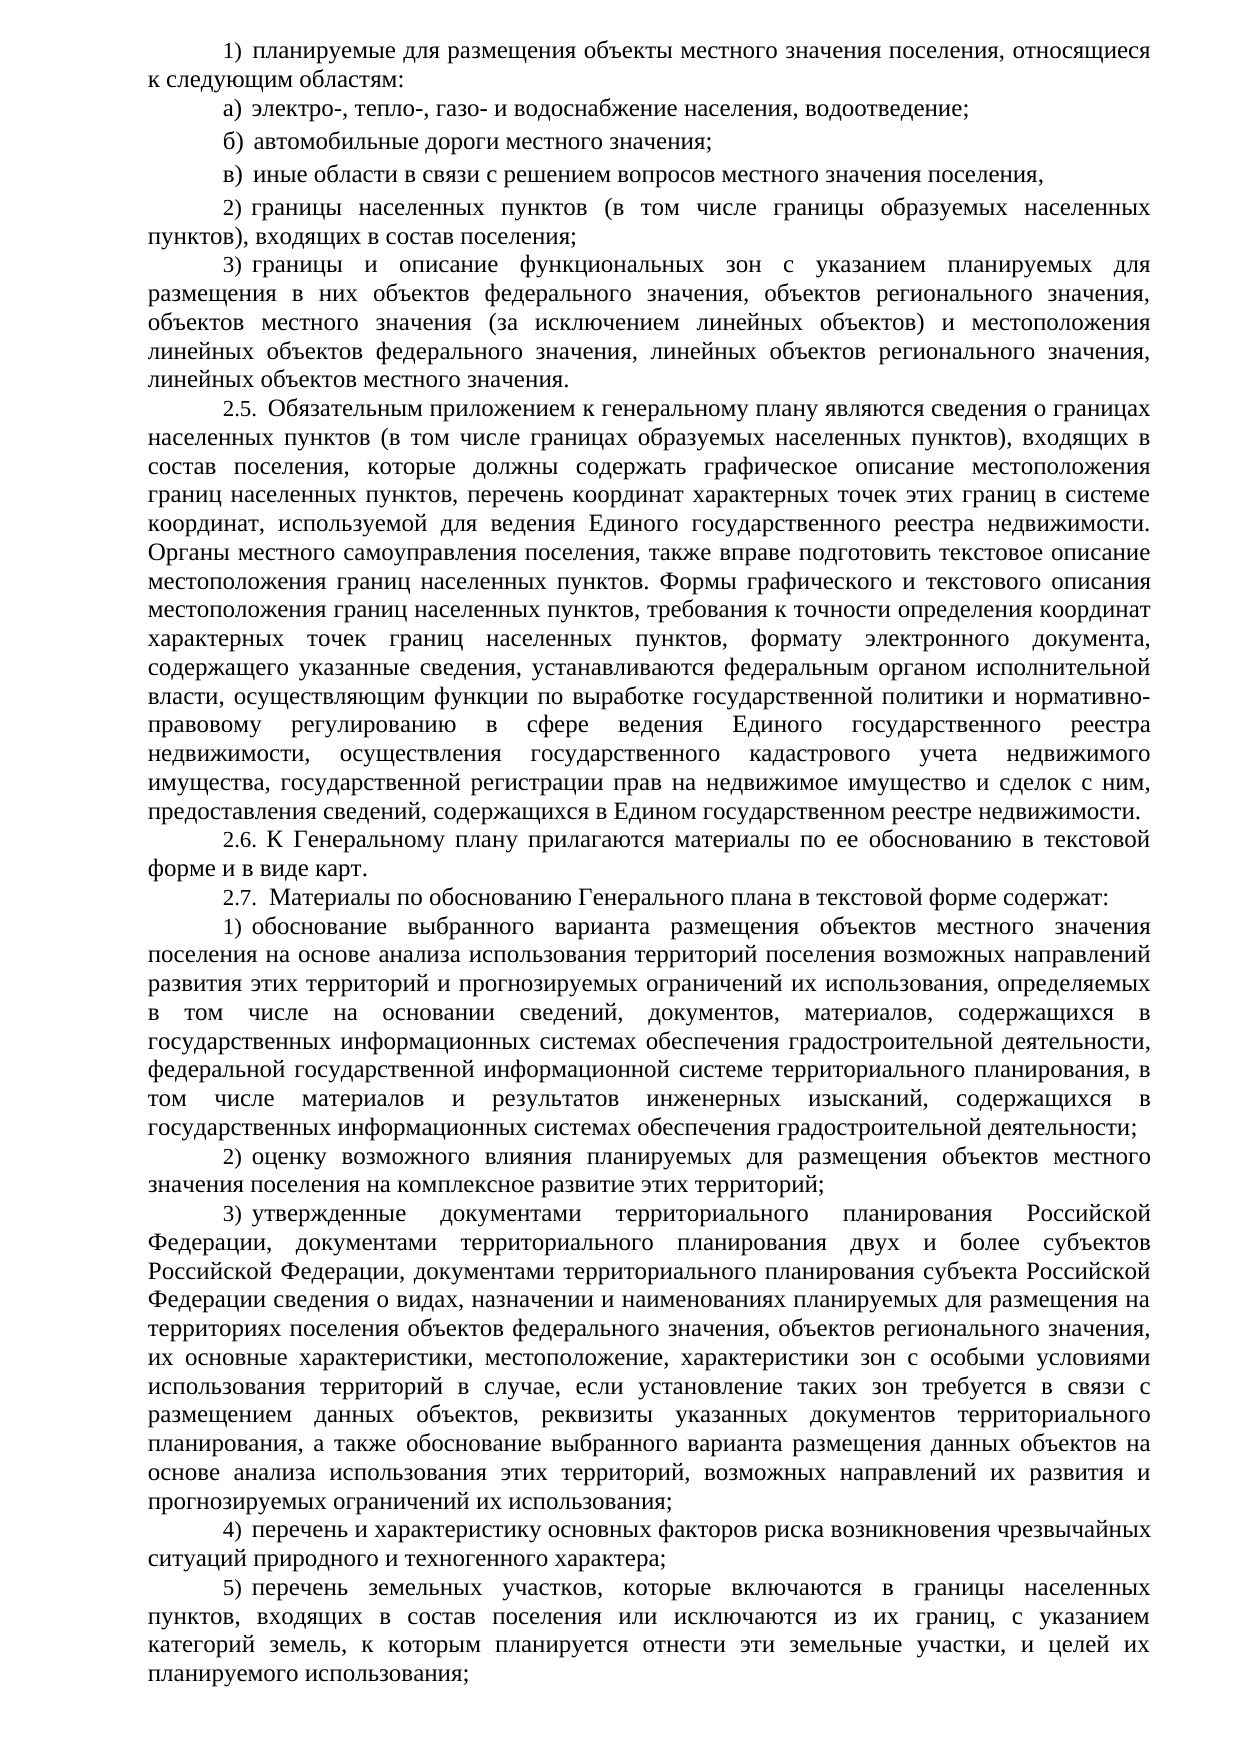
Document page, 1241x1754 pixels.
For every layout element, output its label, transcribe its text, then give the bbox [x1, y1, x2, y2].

list Обязательным приложением к генеральному плану являются сведения о границах населенных пунктов (в том числе границах образуемых населенных пунктов), входящих в состав поселения, которые должны содержать графическое описание местоположения границ населенных пунктов, перечень координат характерных точек этих границ в системе координат, используемой для ведения Единого государственного реестра недвижимости. Органы местного самоуправления поселения, также вправе подготовить текстовое описание местоположения границ населенных пунктов. Формы графического и текстового описания местоположения границ населенных пунктов, требования к точности определения координат характерных точек границ населенных пунктов, формату электронного документа, содержащего указанные сведения, устанавливаются федеральным органом исполнительной власти, осуществляющим функции по выработке государственной политики и нормативно-правовому регулированию в сфере ведения Единого государственного реестра недвижимости, осуществления государственного кадастрового учета недвижимого имущества, государственной регистрации прав на недвижимое имущество и сделок с ним, предоставления сведений, содержащихся в Едином государственном реестре недвижимости. [148, 393, 1152, 824]
list утвержденные документами территориального планирования Российской Федерации, документами территориального планирования двух и более субъектов Российской Федерации, документами территориального планирования субъекта Российской Федерации сведения о видах, назначении и наименованиях планируемых для размещения на территориях поселения объектов федерального значения, объектов регионального значения, их основные характеристики, местоположение, характеристики зон с особыми условиями использования территорий в случае, если установление таких зон требуется в связи с размещением данных объектов, реквизиты указанных документов территориального планирования, а также обоснование выбранного варианта размещения данных объектов на основе анализа использования этих территорий, возможных направлений их развития и прогнозируемых ограничений их использования; [148, 1198, 1152, 1514]
list обоснование выбранного варианта размещения объектов местного значения поселения на основе анализа использования территорий поселения возможных направлений развития этих территорий и прогнозируемых ограничений их использования, определяемых в том числе на основании сведений, документов, материалов, содержащихся в государственных информационных системах обеспечения градостроительной деятельности, федеральной государственной информационной системе территориального планирования, в том числе материалов и результатов инженерных изысканий, содержащихся в государственных информационных системах обеспечения градостроительной деятельности; [148, 911, 1152, 1141]
list перечень и характеристику основных факторов риска возникновения чрезвычайных ситуаций природного и техногенного характера; [148, 1514, 1152, 1572]
list Материалы по обоснованию Генерального плана в текстовой форме содержат: [148, 882, 1152, 911]
text б) автомобильные дороги местного значения; [148, 126, 1152, 155]
text а) электро-, тепло-, газо- и водоснабжение населения, водоотведение; [148, 93, 1152, 122]
list оценку возможного влияния планируемых для размещения объектов местного значения поселения на комплексное развитие этих территорий; [148, 1141, 1152, 1198]
list границы населенных пунктов (в том числе границы образуемых населенных пунктов), входящих в состав поселения; [148, 192, 1152, 249]
list границы и описание функциональных зон с указанием планируемых для размещения в них объектов федерального значения, объектов регионального значения, объектов местного значения (за исключением линейных объектов) и местоположения линейных объектов федерального значения, линейных объектов регионального значения, линейных объектов местного значения. [148, 249, 1152, 393]
text в) иные области в связи с решением вопросов местного значения поселения, [148, 159, 1152, 188]
list К Генеральному плану прилагаются материалы по ее обоснованию в текстовой форме и в виде карт. [148, 824, 1152, 882]
list перечень земельных участков, которые включаются в границы населенных пунктов, входящих в состав поселения или исключаются из их границ, с указанием категорий земель, к которым планируется отнести эти земельные участки, и целей их планируемого использования; [148, 1572, 1152, 1687]
list планируемые для размещения объекты местного значения поселения, относящиеся к следующим областям: [148, 35, 1152, 93]
